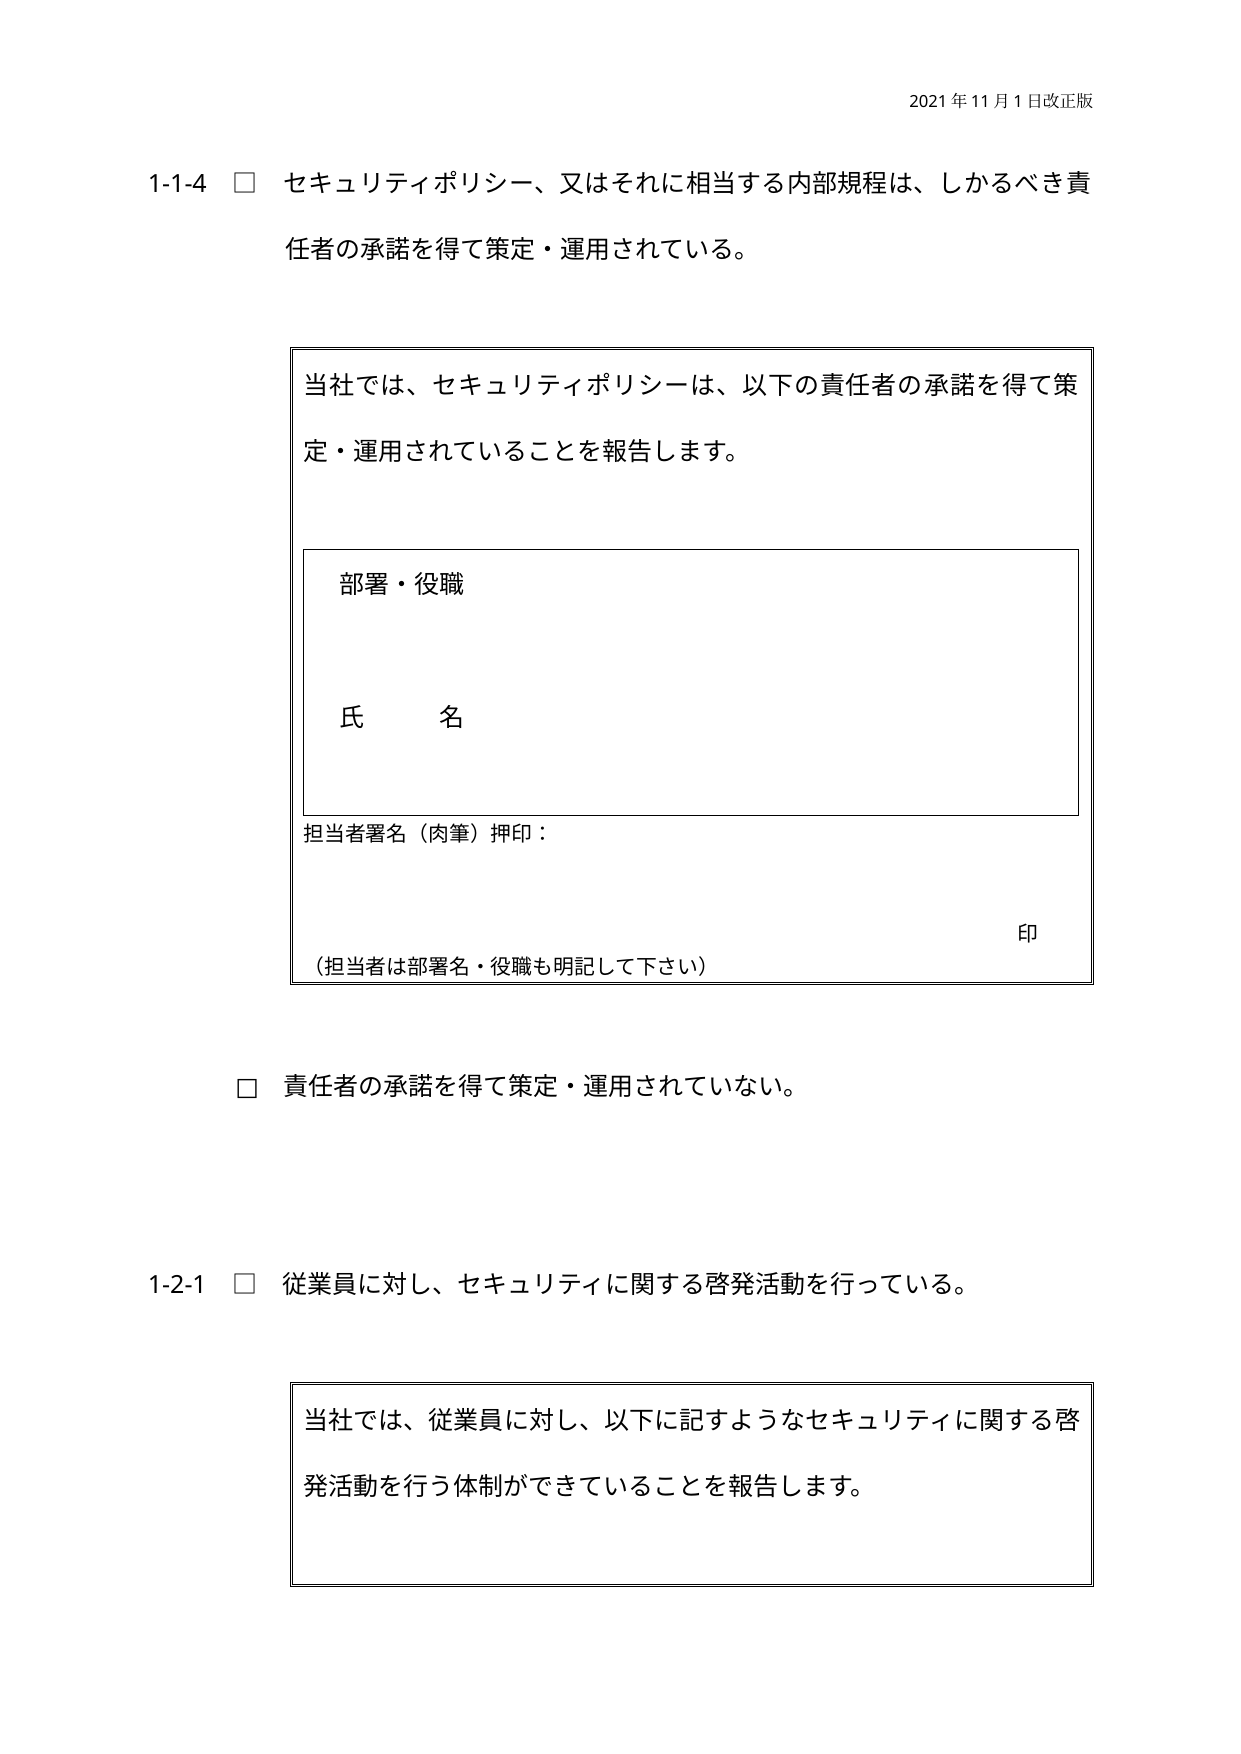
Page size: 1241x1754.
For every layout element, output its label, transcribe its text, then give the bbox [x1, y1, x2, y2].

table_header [293, 1385, 1091, 1584]
text 1-1-4 □ セキュリティポリシー、又はそれに相当する内部規程は、しかるべき責任者の承諾を得て策定・運用されている。 [148, 148, 1092, 281]
text □ 責任者の承諾を得て策定・運用されていない。 [148, 1051, 1092, 1117]
table_header 当社では、セキュリティポリシーは、以下の責任者の承諾を得て策定・運用されていることを報告します。 担当者署名（肉筆）押印： 印 （担当者は部署名・役職も明記して下さい） [293, 350, 1091, 982]
text 1-2-1 □ 従業員に対し、セキュリティに関する啓発活動を行っている。 [148, 1250, 1092, 1316]
